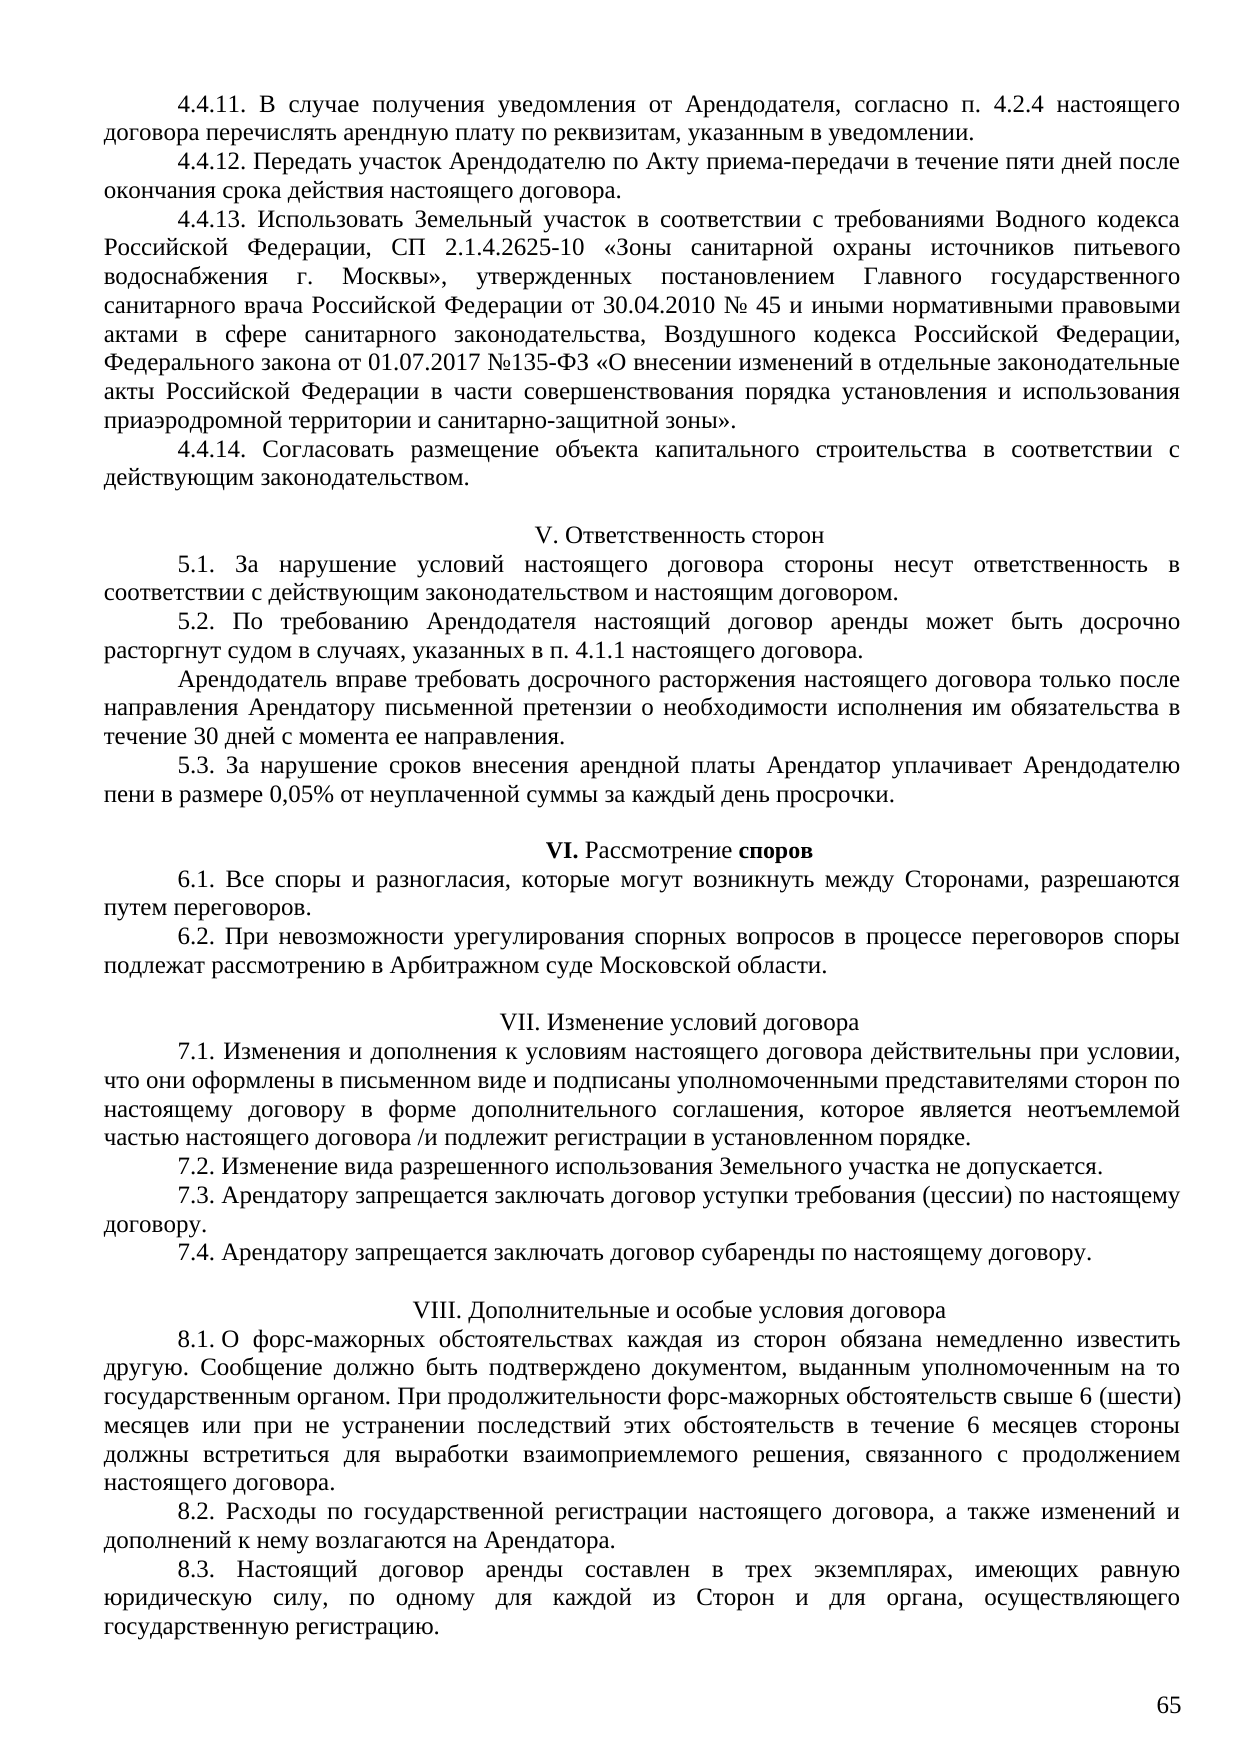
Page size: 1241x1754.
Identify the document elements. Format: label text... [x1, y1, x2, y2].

text V. Ответственность сторон [103, 520, 1181, 549]
text 7.2. Изменение вида разрешенного использования Земельного участка не допускается. [103, 1151, 1181, 1180]
text 6.2. При невозможности урегулирования спорных вопросов в процессе переговоров споры подлежат рассмотрению в Арбитражном суде Московской области. [103, 921, 1181, 979]
text 5.3. За нарушение сроков внесения арендной платы Арендатор уплачивает Арендодателю пени в размере 0,05% от неуплаченной суммы за каждый день просрочки. [103, 750, 1181, 807]
text 7.1. Изменения и дополнения к условиям настоящего договора действительны при условии, что они оформлены в письменном виде и подписаны уполномоченными представителями сторон по настоящему договору в форме дополнительного соглашения, которое является неотъемлемой частью настоящего договора /и подлежит регистрации в установленном порядке. [103, 1036, 1181, 1151]
text 7.3. Арендатору запрещается заключать договор уступки требования (цессии) по настоящему договору. [103, 1180, 1181, 1237]
text VII. Изменение условий договора [103, 1007, 1181, 1036]
text VI. Рассмотрение споров [103, 835, 1181, 864]
text 5.2. По требованию Арендодателя настоящий договор аренды может быть досрочно расторгнут судом в случаях, указанных в п. 4.1.1 настоящего договора. [103, 606, 1181, 664]
text 8.3. Настоящий договор аренды составлен в трех экземплярах, имеющих равную юридическую силу, по одному для каждой из Сторон и для органа, осуществляющего государственную регистрацию. [103, 1554, 1181, 1640]
text 4.4.14. Согласовать размещение объекта капитального строительства в соответствии с действующим законодательством. [103, 434, 1181, 491]
text 4.4.13. Использовать Земельный участок в соответствии с требованиями Водного кодекса Российской Федерации, СП 2.1.4.2625-10 «Зоны санитарной охраны источников питьевого водоснабжения г. Москвы», утвержденных постановлением Главного государственного санитарного врача Российской Федерации от 30.04.2010 № 45 и иными нормативными правовыми актами в сфере санитарного законодательства, Воздушного кодекса Российской Федерации, Федерального закона от 01.07.2017 №135-ФЗ «О внесении изменений в отдельные законодательные акты Российской Федерации в части совершенствования порядка установления и использования приаэродромной территории и санитарно-защитной зоны». [103, 204, 1181, 434]
text 6.1. Все споры и разногласия, которые могут возникнуть между Сторонами, разрешаются путем переговоров. [103, 864, 1181, 921]
text 7.4. Арендатору запрещается заключать договор субаренды по настоящему договору. [103, 1237, 1181, 1266]
text Арендодатель вправе требовать досрочного расторжения настоящего договора только после направления Арендатору письменной претензии о необходимости исполнения им обязательства в течение 30 дней с момента ее направления. [103, 664, 1181, 750]
text 8.1. О форс-мажорных обстоятельствах каждая из сторон обязана немедленно известить другую. Сообщение должно быть подтверждено документом, выданным уполномоченным на то государственным органом. При продолжительности форс-мажорных обстоятельств свыше 6 (шести) месяцев или при не устранении последствий этих обстоятельств в течение 6 месяцев стороны должны встретиться для выработки взаимоприемлемого решения, связанного с продолжением настоящего договора. [103, 1324, 1181, 1496]
text 4.4.12. Передать участок Арендодателю по Акту приема-передачи в течение пяти дней после окончания срока действия настоящего договора. [103, 146, 1181, 204]
text VIII. Дополнительные и особые условия договора [103, 1295, 1181, 1324]
text 5.1. За нарушение условий настоящего договора стороны несут ответственность в соответствии с действующим законодательством и настоящим договором. [103, 549, 1181, 606]
text 4.4.11. В случае получения уведомления от Арендодателя, согласно п. 4.2.4 настоящего договора перечислять арендную плату по реквизитам, указанным в уведомлении. [103, 89, 1181, 146]
text 8.2. Расходы по государственной регистрации настоящего договора, а также изменений и дополнений к нему возлагаются на Арендатора. [103, 1496, 1181, 1554]
